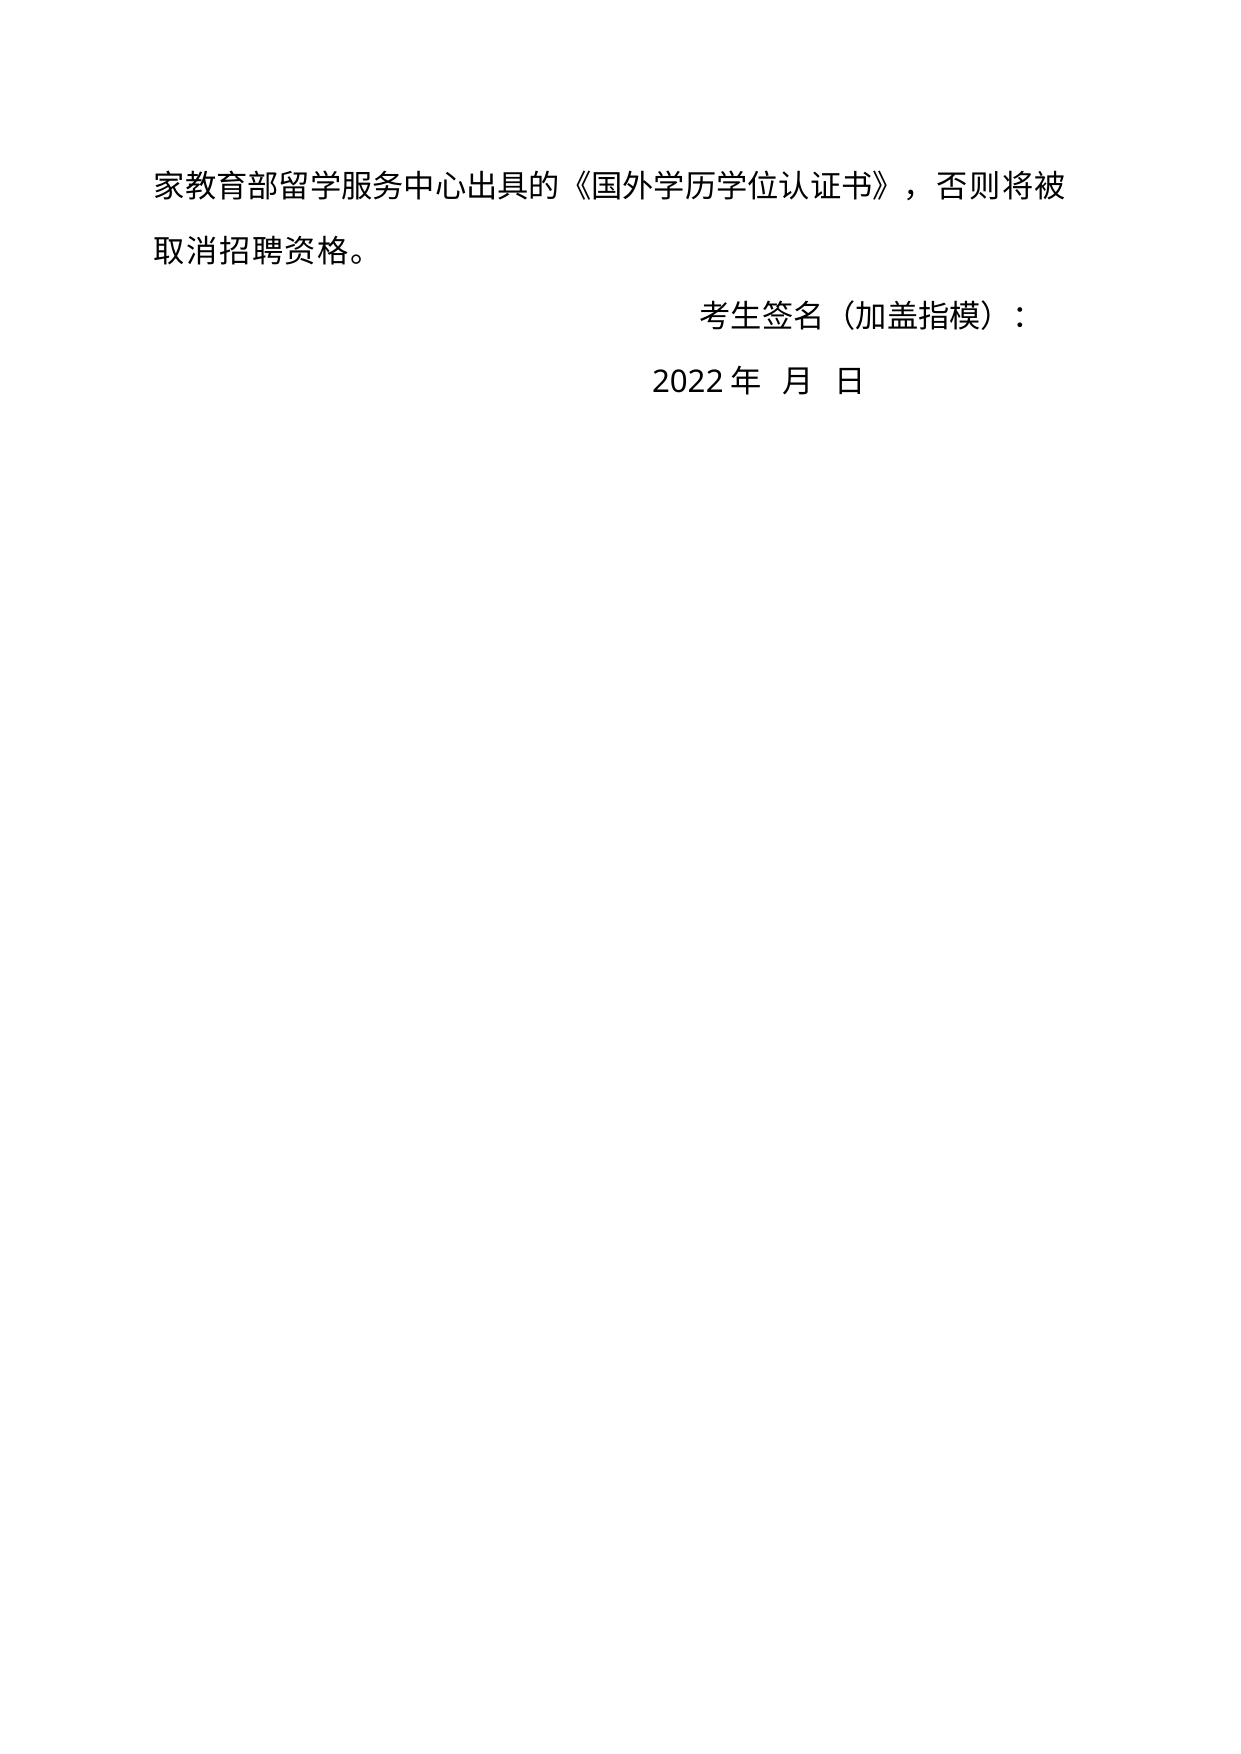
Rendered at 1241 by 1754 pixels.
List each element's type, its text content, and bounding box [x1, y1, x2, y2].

text 考生签名（加盖指模）： [190, 281, 1043, 346]
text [153, 151, 1087, 281]
text 2022年 月 日 [154, 346, 1043, 411]
